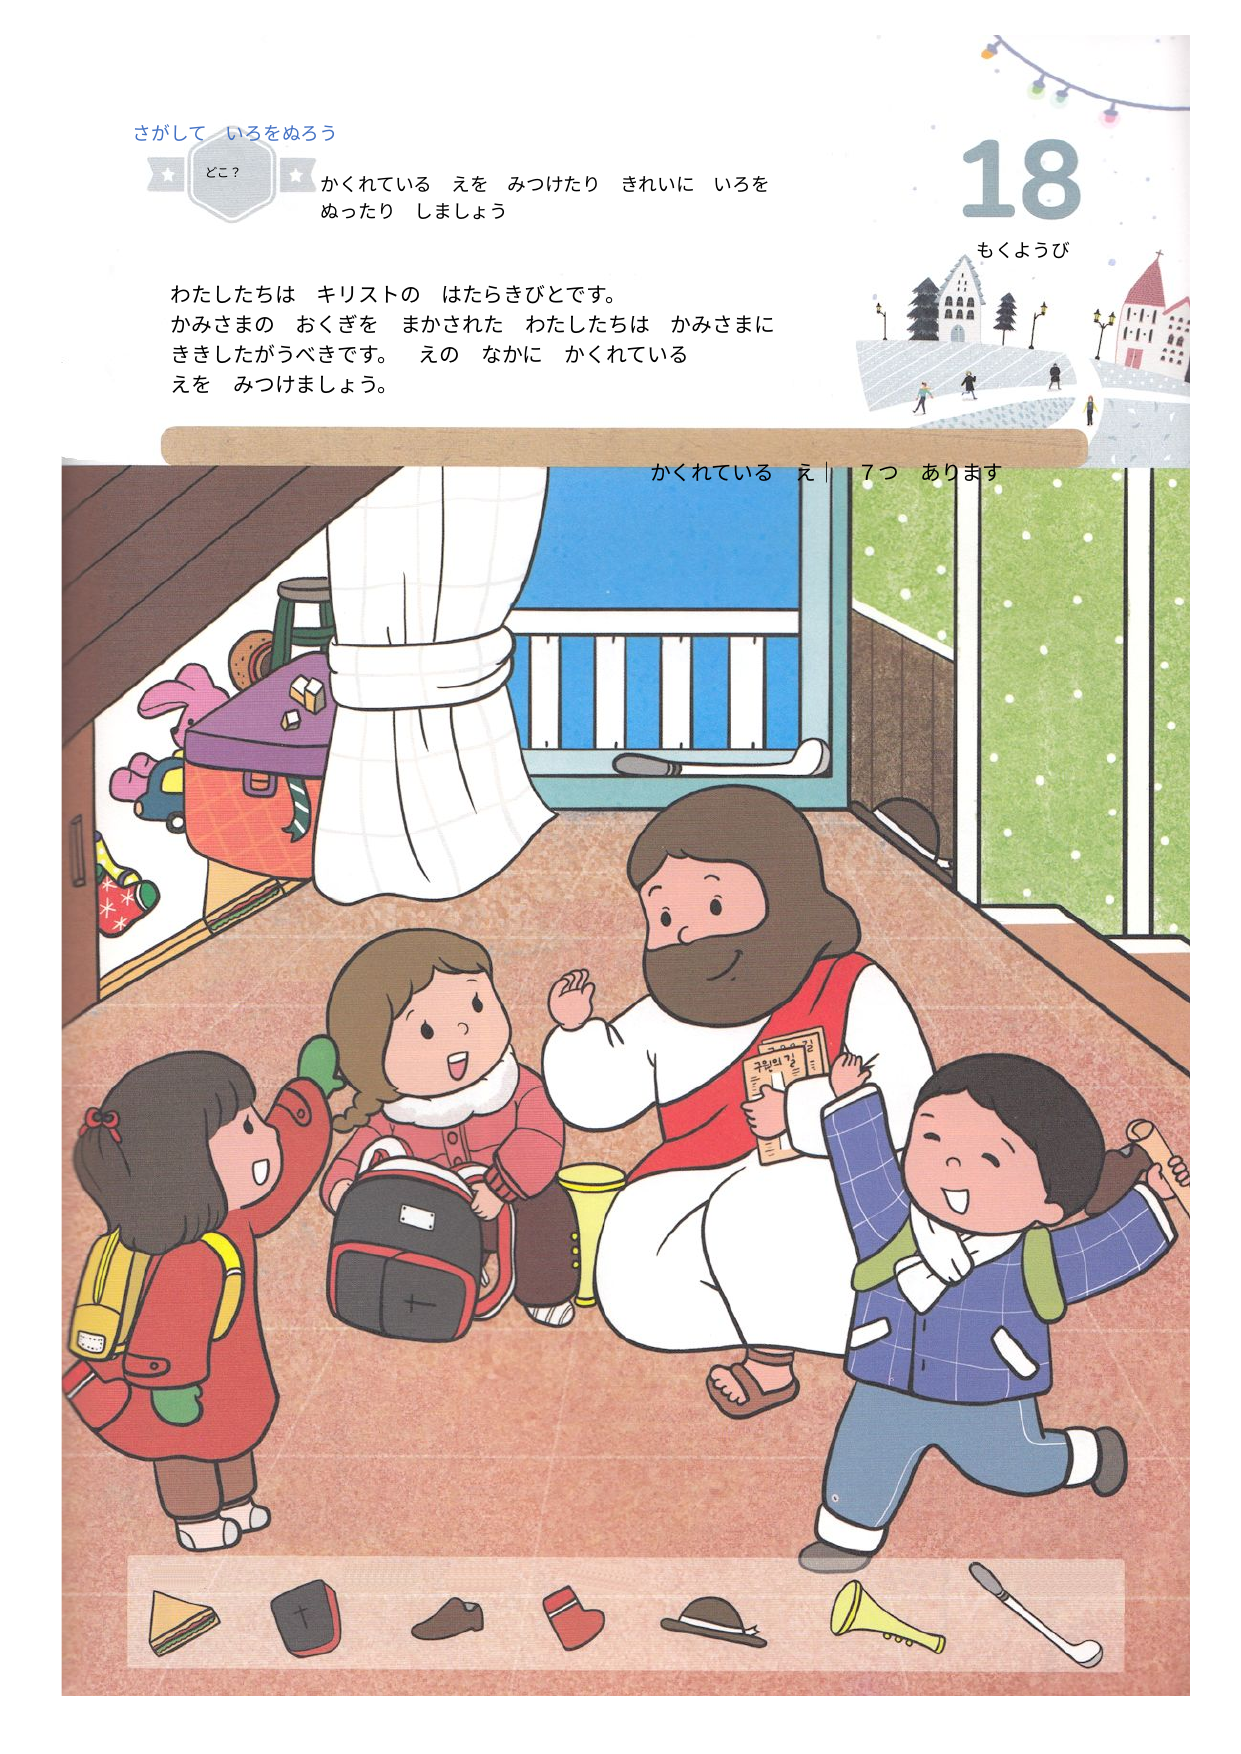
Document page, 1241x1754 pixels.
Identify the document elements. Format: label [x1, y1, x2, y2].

picture [61, 35, 1190, 1696]
